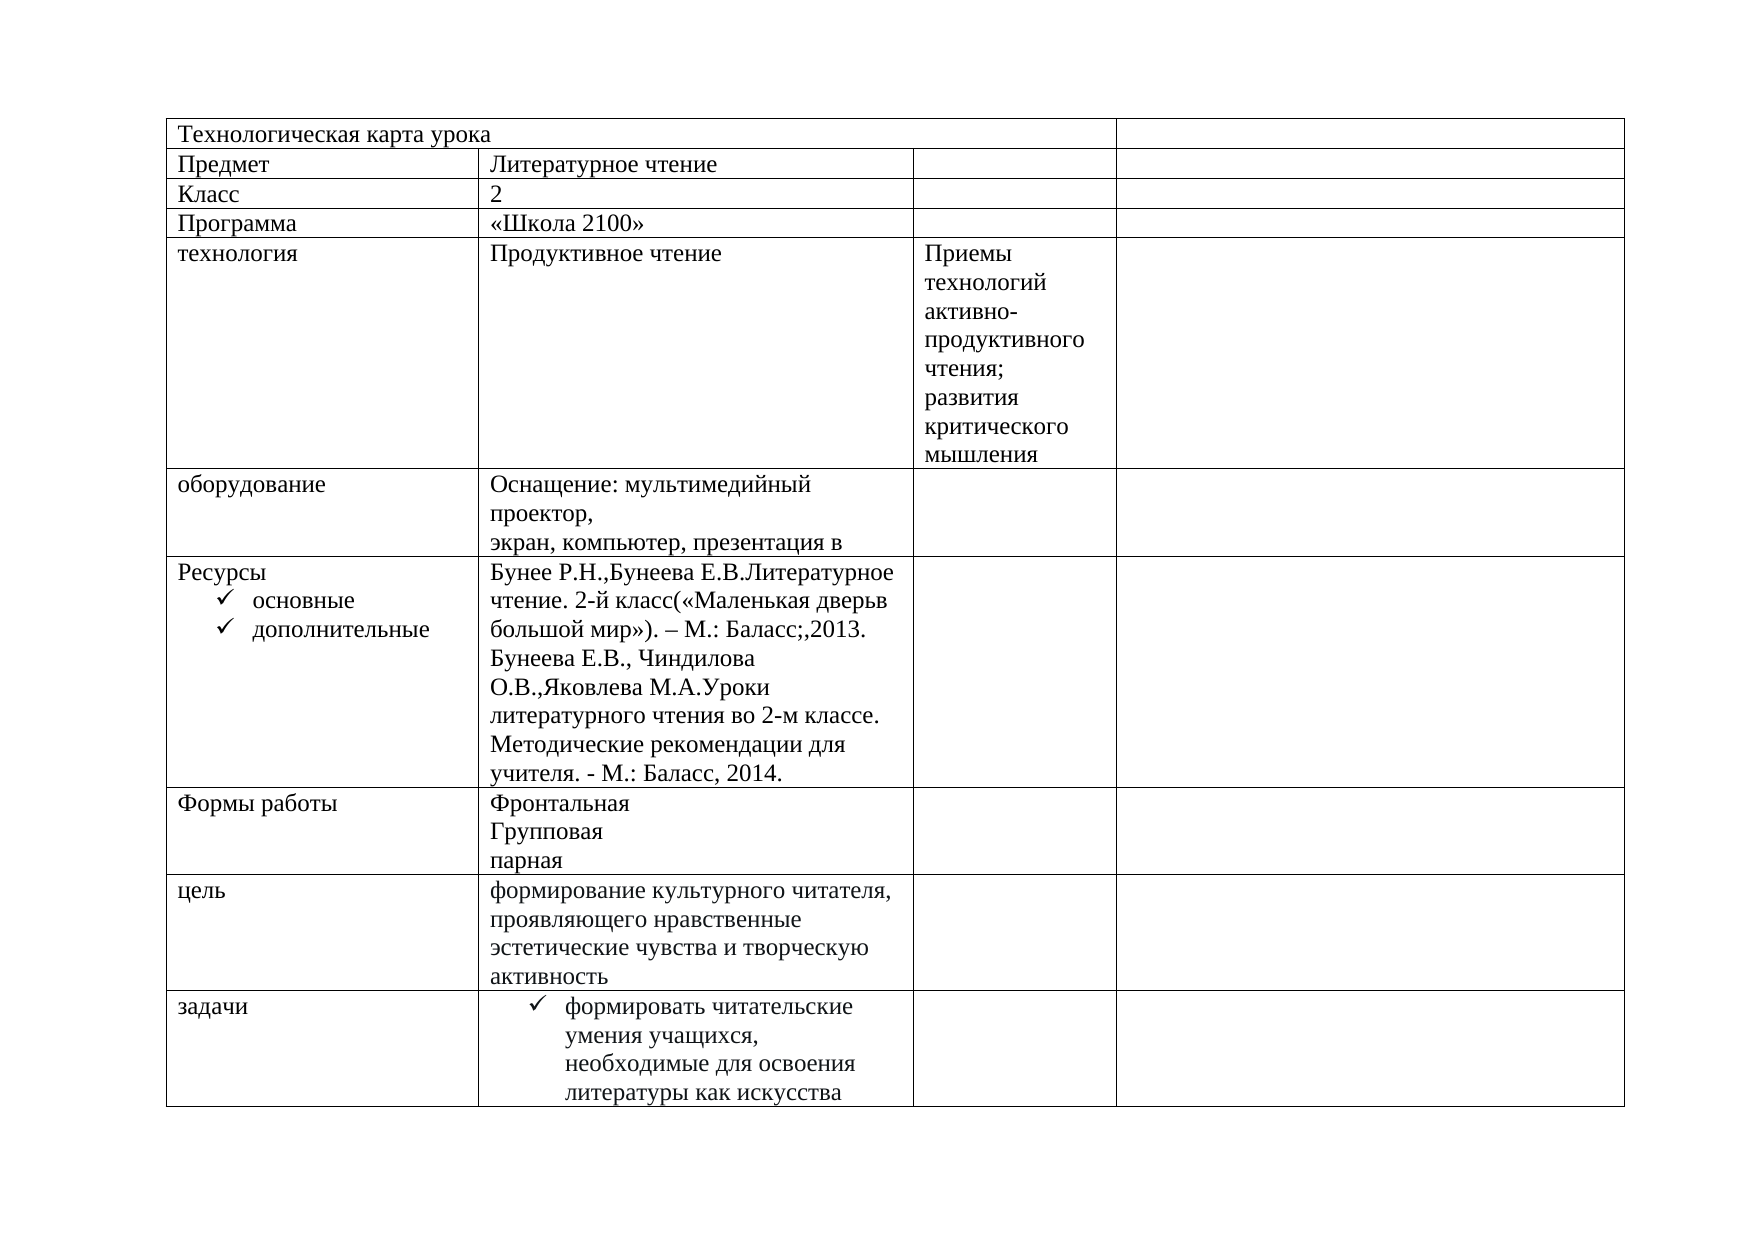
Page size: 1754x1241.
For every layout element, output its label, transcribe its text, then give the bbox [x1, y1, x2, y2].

table_cell [914, 179, 1116, 207]
table_cell [1117, 209, 1624, 237]
table_cell [914, 469, 1116, 556]
table_cell оборудование [167, 469, 478, 556]
table_cell Литературное чтение [479, 149, 913, 178]
table_cell Бунее Р.Н.,Бунеева Е.В.Литературное чтение. 2-й класс(«Маленькая дверьв большой мир»). – М.: Баласс;,2013. Бунеева Е.В., Чиндилова О.В.,Яковлева М.А.Уроки литературного чтения во 2-м классе. Методические рекомендации для учителя. - М.: Баласс, 2014. [479, 557, 913, 787]
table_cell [479, 991, 913, 1106]
table_cell [1117, 788, 1624, 874]
table_cell [1117, 557, 1624, 787]
table_cell Класс [167, 179, 478, 207]
table_cell Формы работы [167, 788, 478, 874]
table_cell [1117, 179, 1624, 207]
table_cell задачи [167, 991, 478, 1106]
table_cell технология [167, 238, 478, 468]
table_cell [1117, 238, 1624, 468]
table_cell [1117, 469, 1624, 556]
table_cell [914, 149, 1116, 178]
table_cell цель [167, 875, 478, 990]
table_cell [1117, 991, 1624, 1106]
table_cell Фронтальная Групповая парная [479, 788, 913, 874]
table_cell «Школа 2100» [479, 209, 913, 237]
table_cell 2 [479, 179, 913, 207]
table_cell Программа [167, 209, 478, 237]
table_cell формирование культурного читателя, проявляющего нравственные эстетические чувства и творческую активность [479, 875, 913, 990]
table_cell Предмет [167, 149, 478, 178]
table_cell [914, 788, 1116, 874]
table_cell Оснащение: мультимедийный проектор, экран, компьютер, презентация в [479, 469, 913, 556]
table_cell [914, 991, 1116, 1106]
table_cell Приемы технологий активно-продуктивного чтения; развития критического мышления [914, 238, 1116, 468]
table_cell [914, 557, 1116, 787]
table_header Технологическая карта урока [167, 119, 1116, 148]
table_cell Ресурсы основные дополнительные [167, 557, 478, 787]
table_cell Продуктивное чтение [479, 238, 913, 468]
table_header [1117, 119, 1624, 148]
table_cell [1117, 149, 1624, 178]
table_cell [914, 209, 1116, 237]
table_cell [914, 875, 1116, 990]
table_cell [1117, 875, 1624, 990]
